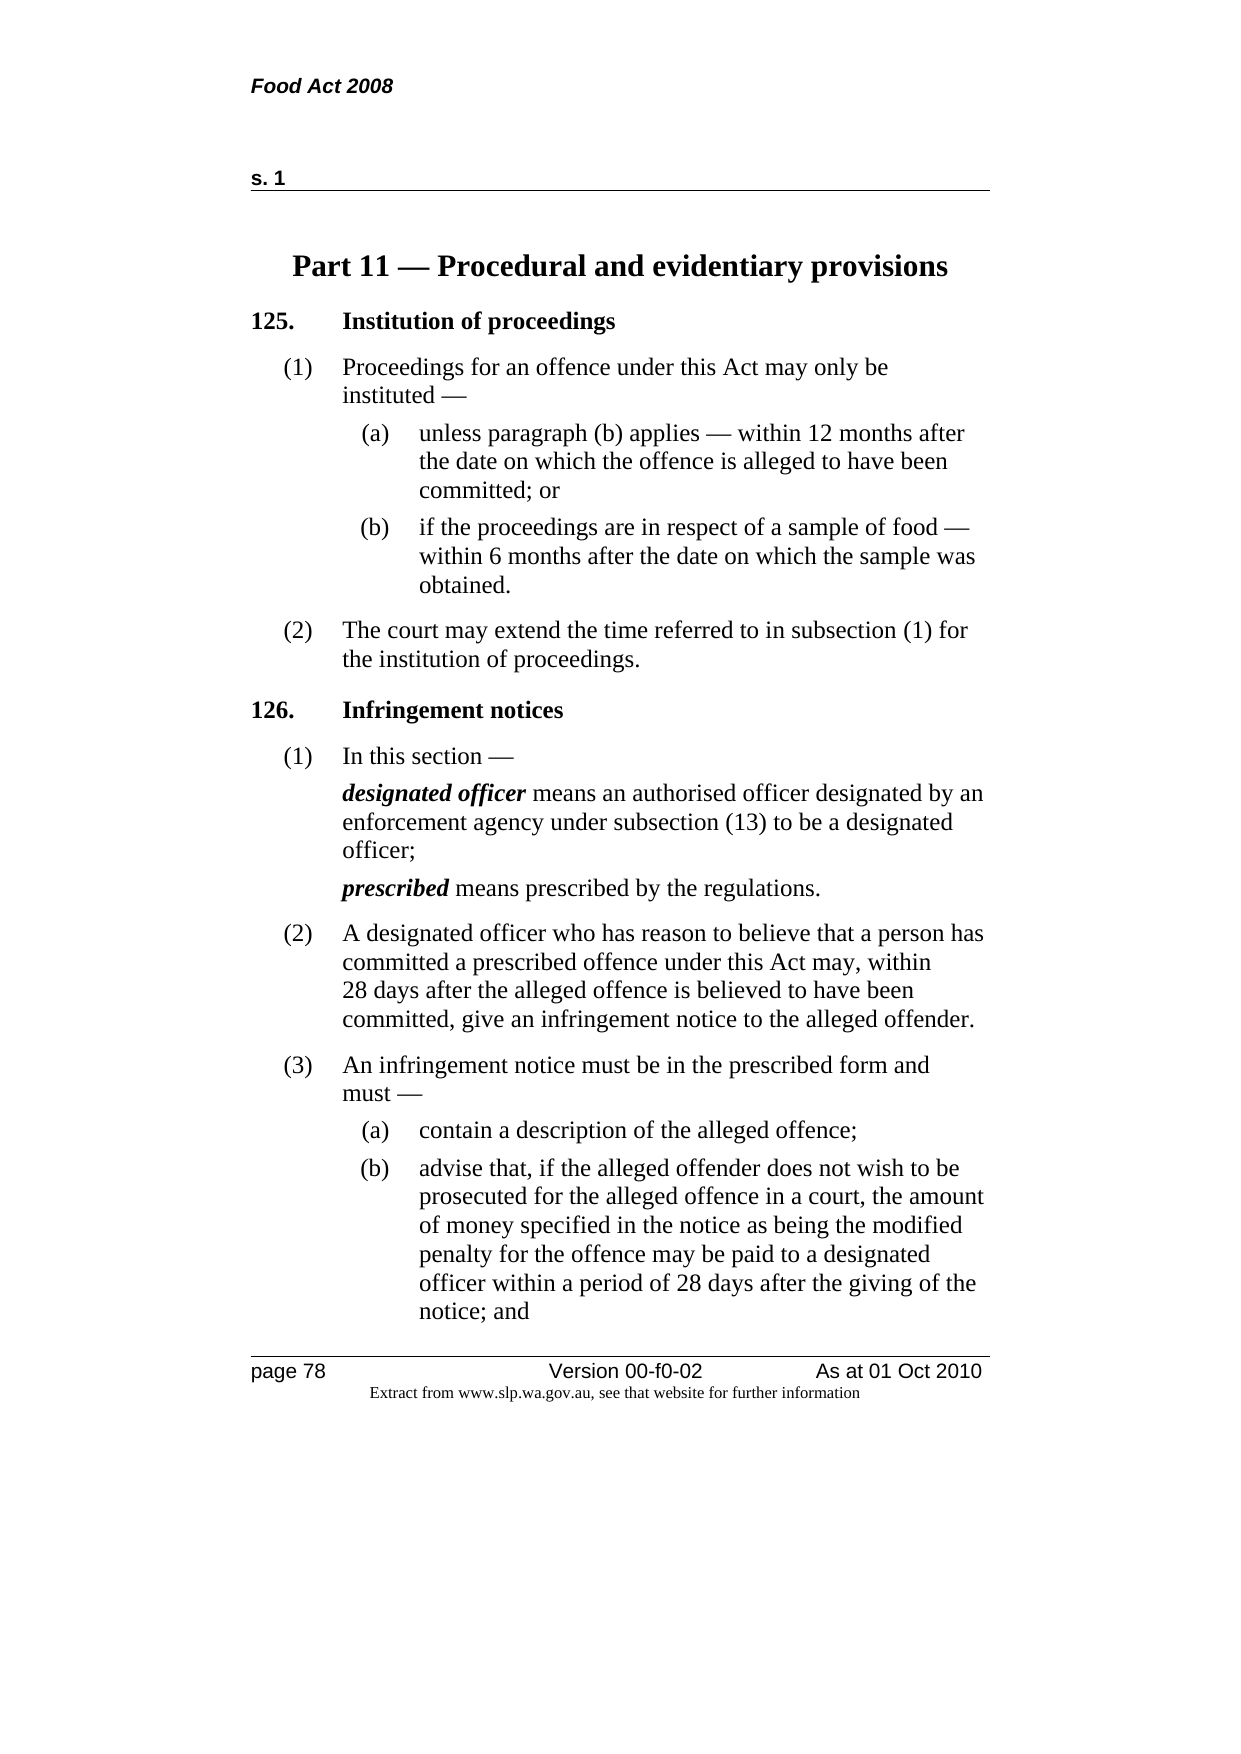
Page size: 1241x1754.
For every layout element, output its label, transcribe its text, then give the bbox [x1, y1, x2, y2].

text (a) unless paragraph (b) applies — within 12 months after the date on which the offence is alleged to have been committed; or [251, 418, 990, 504]
subtitle 125. Institution of proceedings [251, 306, 990, 335]
text (2) The court may extend the time referred to in subsection (1) for the institution of proceedings. [251, 615, 990, 673]
text (1) In this section — [251, 741, 990, 770]
subtitle 126. Infringement notices [251, 696, 990, 724]
text (b) advise that, if the alleged offender does not wish to be prosecuted for the alleged offence in a court, the amount of money specified in the notice as being the modified penalty for the offence may be paid to a designated officer within a period of 28 days after the giving of the notice; and [251, 1153, 990, 1325]
text (a) contain a description of the alleged offence; [251, 1116, 990, 1144]
text (2) A designated officer who has reason to believe that a person has committed a prescribed offence under this Act may, within 28 days after the alleged offence is believed to have been committed, give an infringement notice to the alleged offender. [251, 918, 990, 1033]
text prescribed means prescribed by the regulations. [251, 873, 990, 901]
text (3) An infringement notice must be in the prescribed form and must — [251, 1050, 990, 1107]
subtitle Part 11 — Procedural and evidentiary provisions [251, 247, 990, 283]
text designated officer means an authorised officer designated by an enforcement agency under subsection (13) to be a designated officer; [251, 778, 990, 864]
text (1) Proceedings for an offence under this Act may only be instituted — [251, 352, 990, 409]
text (b) if the proceedings are in respect of a sample of food — within 6 months after the date on which the sample was obtained. [251, 512, 990, 598]
